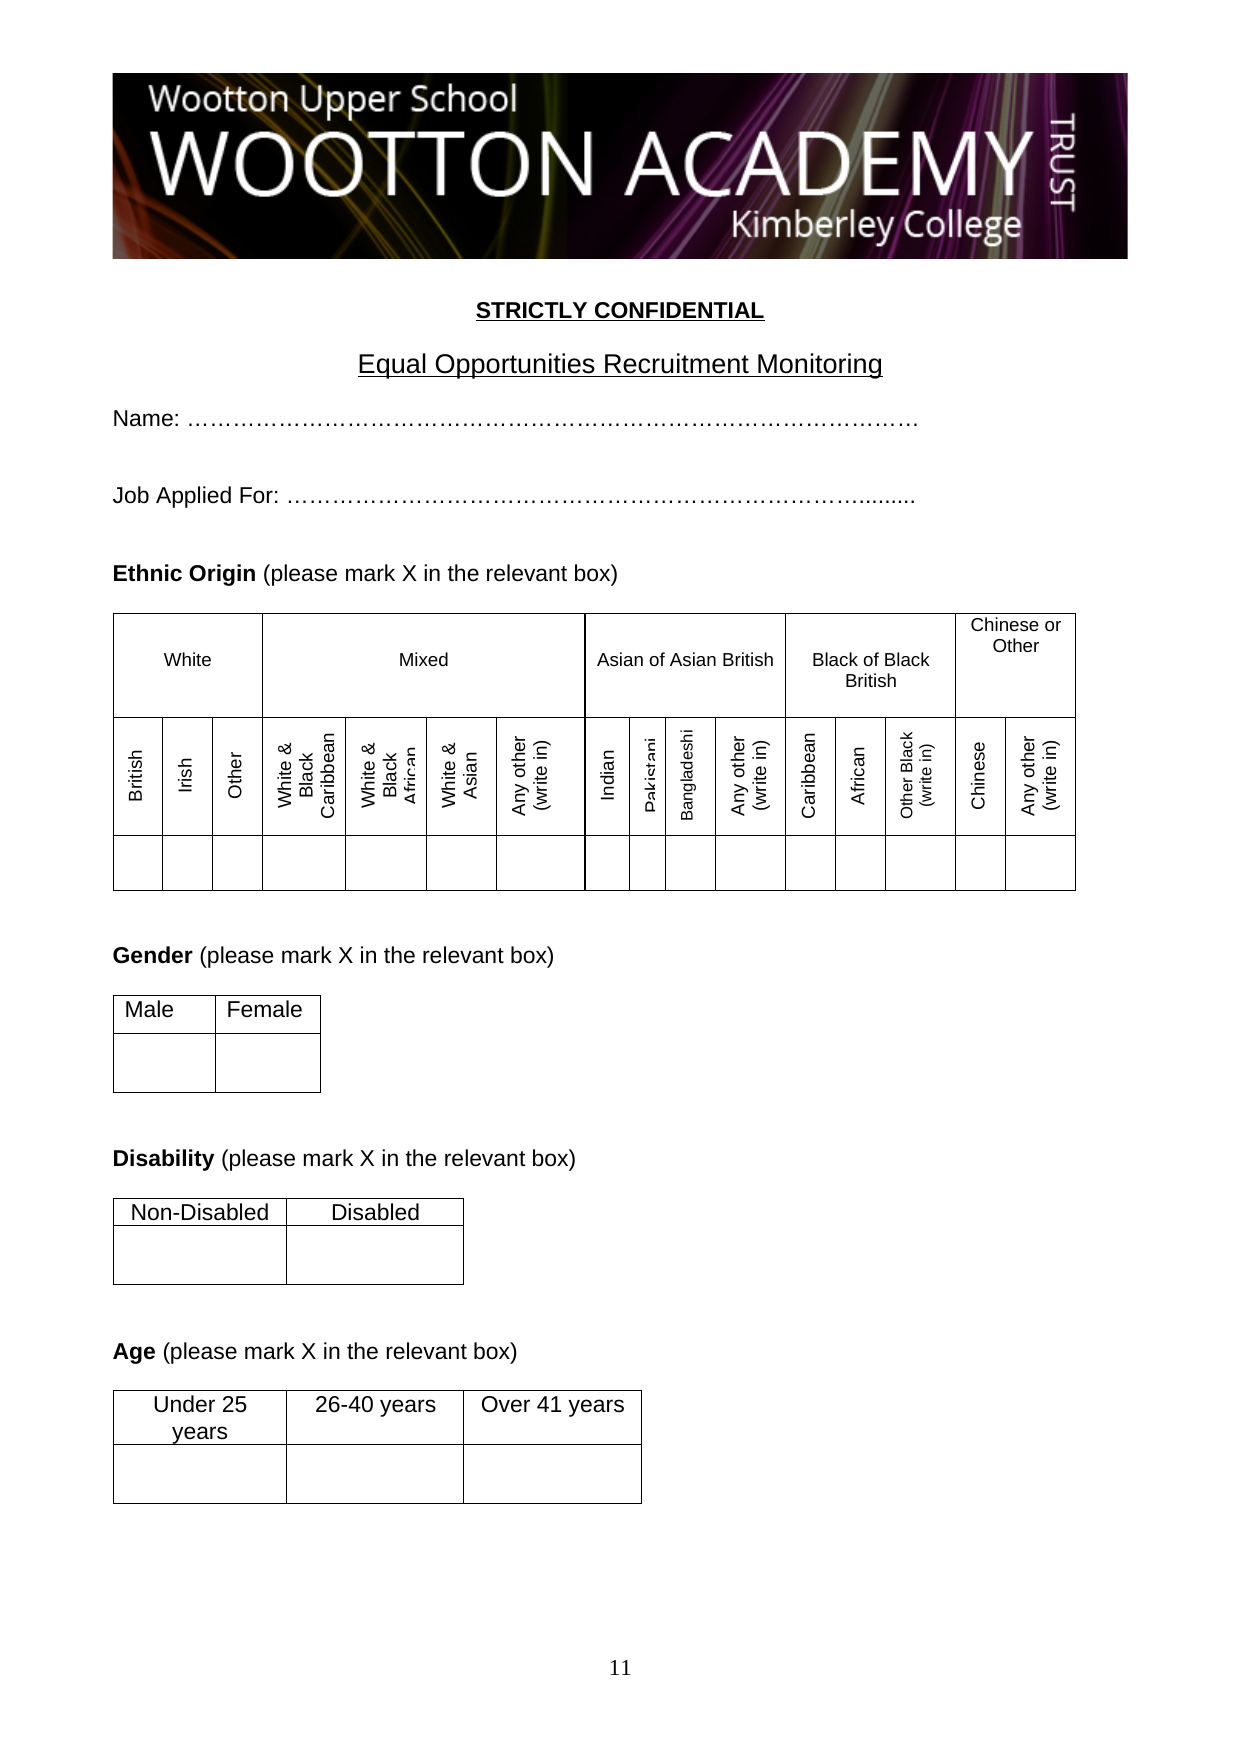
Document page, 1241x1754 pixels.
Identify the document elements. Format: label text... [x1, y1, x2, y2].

table_header 26-40 years [287, 1391, 463, 1444]
table_cell [346, 836, 426, 890]
text STRICTLY CONFIDENTIAL [112, 297, 1128, 323]
table_cell African [836, 718, 885, 835]
table_cell Other Black (write in) [886, 718, 955, 835]
table_cell [666, 836, 715, 890]
table_cell White & Black African [346, 718, 426, 835]
table_cell [114, 1445, 286, 1502]
table_header Mixed [263, 614, 584, 717]
table_cell [786, 836, 835, 890]
table_cell [163, 836, 212, 890]
table_cell Other [213, 718, 262, 835]
table_cell [287, 1445, 463, 1502]
text Disability (please mark X in the relevant box) [112, 1145, 1128, 1172]
table_header Chinese or Other [956, 614, 1075, 717]
table_cell Any other (write in) [1006, 718, 1075, 835]
text Ethnic Origin (please mark X in the relevant box) [112, 560, 1128, 586]
table_header Under 25 years [114, 1391, 286, 1444]
table_header Asian of Asian British [586, 614, 785, 717]
table_cell [287, 1226, 463, 1284]
table_cell [114, 836, 162, 890]
table_cell [464, 1445, 641, 1502]
table_header Female [216, 996, 320, 1033]
table_header White [114, 614, 262, 717]
text Job Applied For: …………………………………………………………………......... [112, 482, 1128, 509]
text Age (please mark X in the relevant box) [112, 1338, 1128, 1364]
table_cell [427, 836, 496, 890]
table_header Black of Black British [786, 614, 955, 717]
table_cell Caribbean [786, 718, 835, 835]
table_header Non-Disabled [114, 1199, 286, 1225]
table_header Male [114, 996, 215, 1033]
text Gender (please mark X in the relevant box) [112, 942, 1128, 969]
table_cell White & Black Caribbean [263, 718, 345, 835]
table_cell [956, 836, 1005, 890]
table_cell [886, 836, 955, 890]
table_cell Any other (write in) [497, 718, 584, 835]
table_cell White & Asian [427, 718, 496, 835]
table_cell [836, 836, 885, 890]
text Equal Opportunities Recruitment Monitoring [112, 348, 1128, 379]
table_cell [114, 1034, 215, 1092]
table_cell [263, 836, 345, 890]
table_cell British [114, 718, 162, 835]
table_cell [114, 1226, 286, 1284]
table_cell Indian [586, 718, 629, 835]
table_cell Any other (write in) [716, 718, 785, 835]
table_cell Pakistani [630, 718, 665, 835]
table_header Over 41 years [464, 1391, 641, 1444]
table_cell Bangladeshi [666, 718, 715, 835]
table_cell [716, 836, 785, 890]
table_header Disabled [287, 1199, 463, 1225]
text Name: …………………………………………………………………………………… [112, 404, 1128, 431]
table_cell Chinese [956, 718, 1005, 835]
table_cell [630, 836, 665, 890]
table_cell [497, 836, 584, 890]
table_cell [216, 1034, 320, 1092]
table_cell [586, 836, 629, 890]
table_cell [213, 836, 262, 890]
table_cell Irish [163, 718, 212, 835]
table_cell [1006, 836, 1075, 890]
picture [112, 73, 1128, 259]
